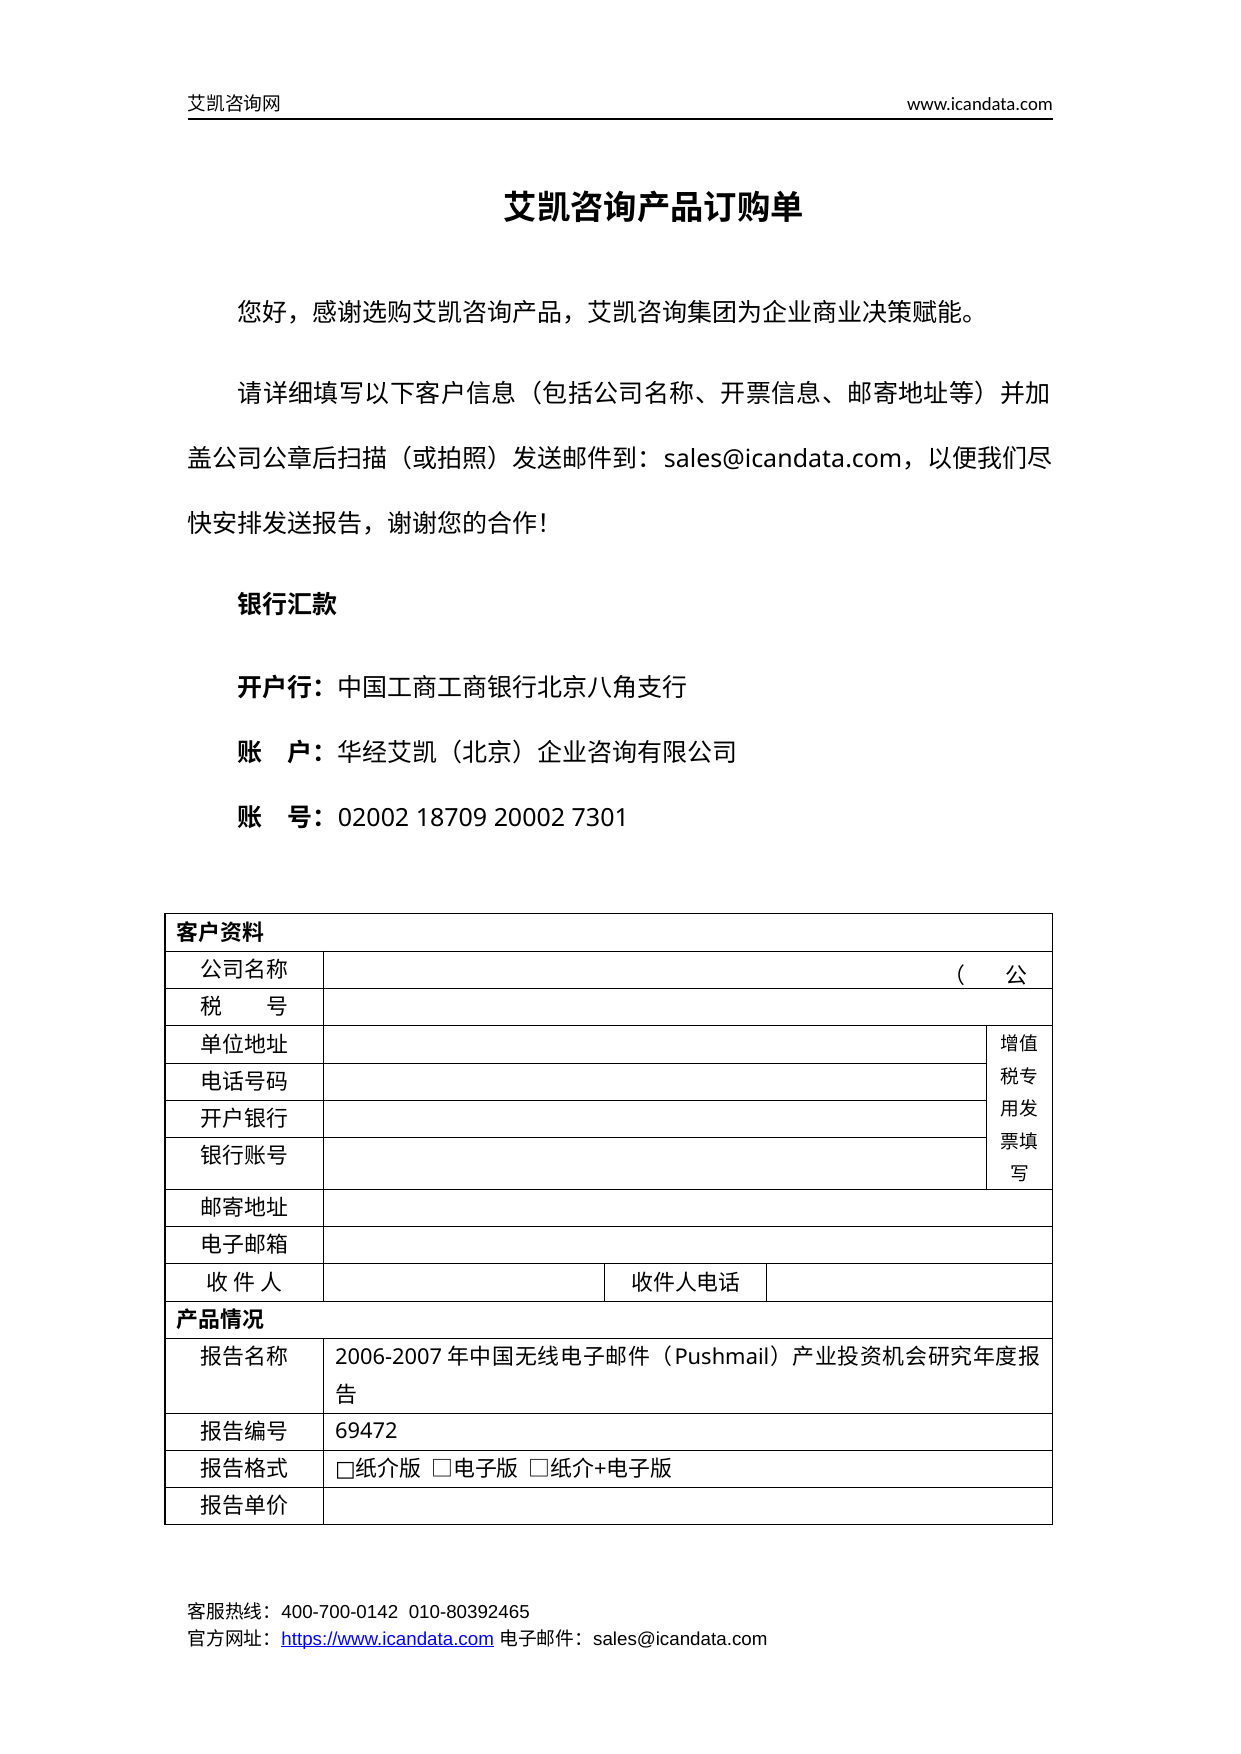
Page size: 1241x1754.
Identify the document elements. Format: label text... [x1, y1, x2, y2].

text 银行汇款 [187, 570, 1053, 635]
table_cell [324, 1264, 604, 1301]
table_cell 报告格式 [166, 1451, 323, 1487]
table_cell [324, 989, 1052, 1025]
text 开户行：中国工商工商银行北京八角支行 [187, 653, 1053, 718]
table_cell 报告单价 [166, 1488, 323, 1524]
table_cell 69472 [324, 1414, 1052, 1450]
table_cell [324, 1026, 986, 1062]
table_cell 增值税专用发票填写 [987, 1026, 1052, 1189]
table_cell 报告名称 [166, 1339, 323, 1412]
table_cell [767, 1264, 1052, 1301]
table_cell 收件人电话 [605, 1264, 766, 1301]
table_cell 2006-2007年中国无线电子邮件（Pushmail）产业投资机会研究年度报告 [324, 1339, 1052, 1412]
table_cell 公司名称 [166, 952, 323, 988]
table_cell [324, 1190, 1052, 1226]
table_cell 税 号 [166, 989, 323, 1025]
table_header 客户资料 [166, 914, 1052, 951]
table_cell 银行账号 [166, 1138, 323, 1189]
table_cell [324, 1488, 1052, 1524]
table_cell 开户银行 [166, 1101, 323, 1137]
text 账 户：华经艾凯（北京）企业咨询有限公司 [187, 718, 1053, 783]
table_cell [324, 1064, 986, 1100]
table_cell 电子邮箱 [166, 1227, 323, 1263]
table_cell 邮寄地址 [166, 1190, 323, 1226]
table_cell □纸介版 □电子版 □纸介+电子版 [324, 1451, 1052, 1487]
table_cell [324, 1101, 986, 1137]
text 账 号：02002 18709 20002 7301 [187, 783, 1053, 848]
table_cell [324, 1227, 1052, 1263]
text 您好，感谢选购艾凯咨询产品，艾凯咨询集团为企业商业决策赋能。 [187, 278, 1053, 343]
table_cell 收 件 人 [166, 1264, 323, 1301]
text 请详细填写以下客户信息（包括公司名称、开票信息、邮寄地址等）并加盖公司公章后扫描（或拍照）发送邮件到：sales@icandata.com，以便我们尽快安排发送报告，谢谢您的合作！ [187, 359, 1053, 554]
table_cell 电话号码 [166, 1064, 323, 1100]
table_cell [324, 1138, 986, 1189]
table_cell [324, 952, 1052, 988]
table_cell 报告编号 [166, 1414, 323, 1450]
text 艾凯咨询产品订购单 [187, 172, 1053, 237]
table_cell 产品情况 [166, 1302, 1052, 1338]
table_cell 单位地址 [166, 1026, 323, 1062]
